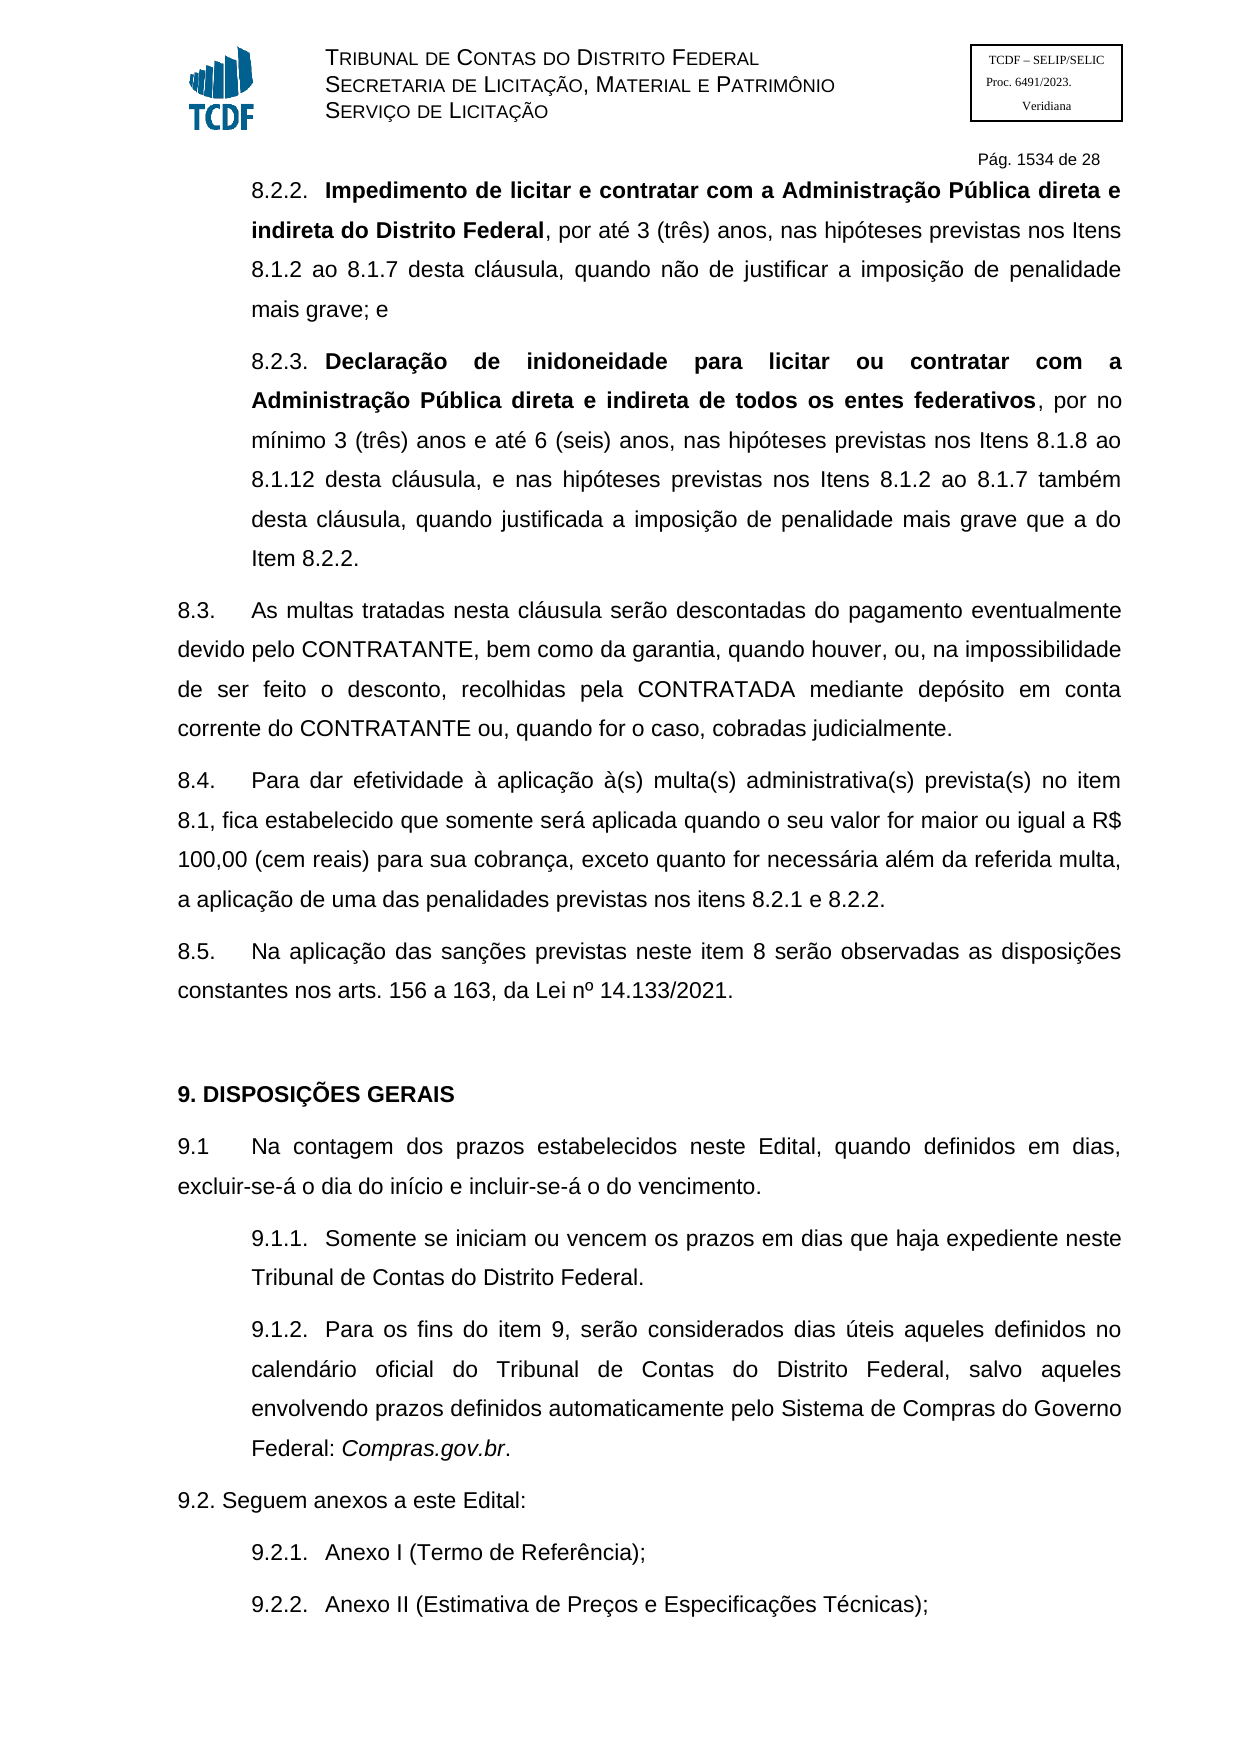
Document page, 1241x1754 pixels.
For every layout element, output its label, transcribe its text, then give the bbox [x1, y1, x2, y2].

text 8.3. As multas tratadas nesta cláusula serão descontadas do pagamento eventualmente devido pelo CONTRATANTE, bem como da garantia, quando houver, ou, na impossibilidade de ser feito o desconto, recolhidas pela CONTRATADA mediante depósito em conta corrente do CONTRATANTE ou, quando for o caso, cobradas judicialmente. [177, 597, 1122, 742]
text 9.1 Na contagem dos prazos estabelecidos neste Edital, quando definidos em dias, excluir-se-á o dia do início e incluir-se-á o do vencimento. [177, 1133, 1122, 1199]
picture [177, 44, 265, 132]
text 9.2.2. Anexo II (Estimativa de Preços e Especificações Técnicas); [251, 1591, 1122, 1617]
text 9. DISPOSIÇÕES GERAIS [177, 1081, 1122, 1108]
text 9.2.1. Anexo I (Termo de Referência); [251, 1538, 1122, 1565]
text 9.1.2. Para os fins do item 9, serão considerados dias úteis aqueles definidos no calendário oficial do Tribunal de Contas do Distrito Federal, salvo aqueles envolvendo prazos definidos automaticamente pelo Sistema de Compras do Governo Federal: Compras.gov.br. [251, 1316, 1122, 1461]
text 9.2. Seguem anexos a este Edital: [177, 1487, 1122, 1513]
text 8.5. Na aplicação das sanções previstas neste item 8 serão observadas as disposições constantes nos arts. 156 a 163, da Lei nº 14.133/2021. [177, 938, 1122, 1004]
text 8.2.3. Declaração de inidoneidade para licitar ou contratar com a Administração Pública direta e indireta de todos os entes federativos, por no mínimo 3 (três) anos e até 6 (seis) anos, nas hipóteses previstas nos Itens 8.1.8 ao 8.1.12 desta cláusula, e nas hipóteses previstas nos Itens 8.1.2 ao 8.1.7 também desta cláusula, quando justificada a imposição de penalidade mais grave que a do Item 8.2.2. [251, 348, 1122, 571]
text 9.1.1. Somente se iniciam ou vencem os prazos em dias que haja expediente neste Tribunal de Contas do Distrito Federal. [251, 1225, 1122, 1291]
text 8.2.2. Impedimento de licitar e contratar com a Administração Pública direta e indireta do Distrito Federal, por até 3 (três) anos, nas hipóteses previstas nos Itens 8.1.2 ao 8.1.7 desta cláusula, quando não de justificar a imposição de penalidade mais grave; e [251, 177, 1122, 322]
text 8.4. Para dar efetividade à aplicação à(s) multa(s) administrativa(s) prevista(s) no item 8.1, fica estabelecido que somente será aplicada quando o seu valor for maior ou igual a R$ 100,00 (cem reais) para sua cobrança, exceto quanto for necessária além da referida multa, a aplicação de uma das penalidades previstas nos itens 8.2.1 e 8.2.2. [177, 767, 1122, 912]
